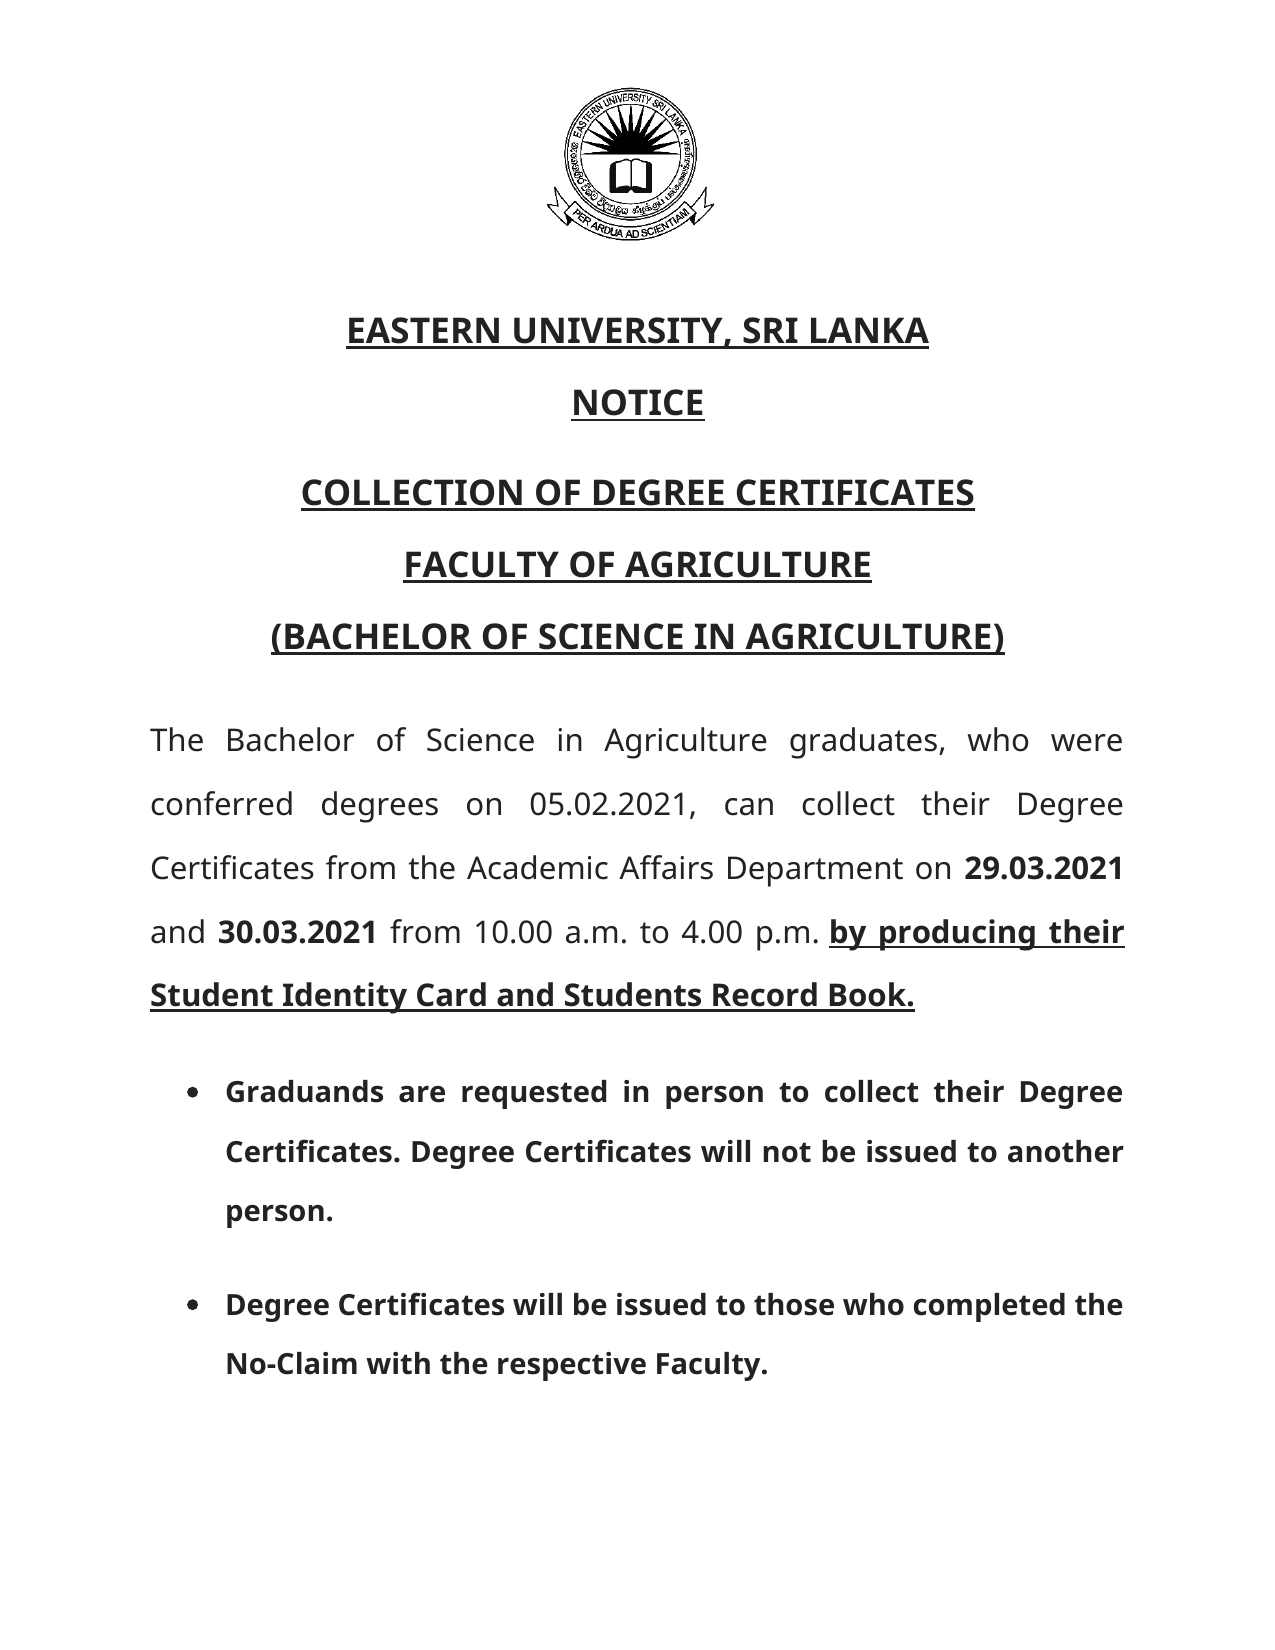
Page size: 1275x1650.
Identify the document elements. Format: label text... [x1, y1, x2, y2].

text NOTICE [150, 378, 1125, 426]
text FACULTY OF AGRICULTURE [150, 539, 1125, 588]
text The Bachelor of Science in Agriculture graduates, who were conferred degrees on 05.02.2021, can collect their Degree Certificates from the Academic Affairs Department on 29.03.2021 and 30.03.2021 from 10.00 a.m. to 4.00 p.m. by producing their Student Identity Card and Students Record Book. [150, 718, 1125, 1016]
text COLLECTION OF DEGREE CERTIFICATES [150, 467, 1125, 515]
text (BACHELOR OF SCIENCE IN AGRICULTURE) [150, 612, 1125, 660]
list Graduands are requested in person to collect their Degree Certificates. Degree Certificates will not be issued to another person. [187, 1071, 1125, 1230]
list Degree Certificates will be issued to those who completed the No-Claim with the respective Faculty. [187, 1284, 1125, 1383]
text EASTERN UNIVERSITY, SRI LANKA [150, 306, 1125, 354]
